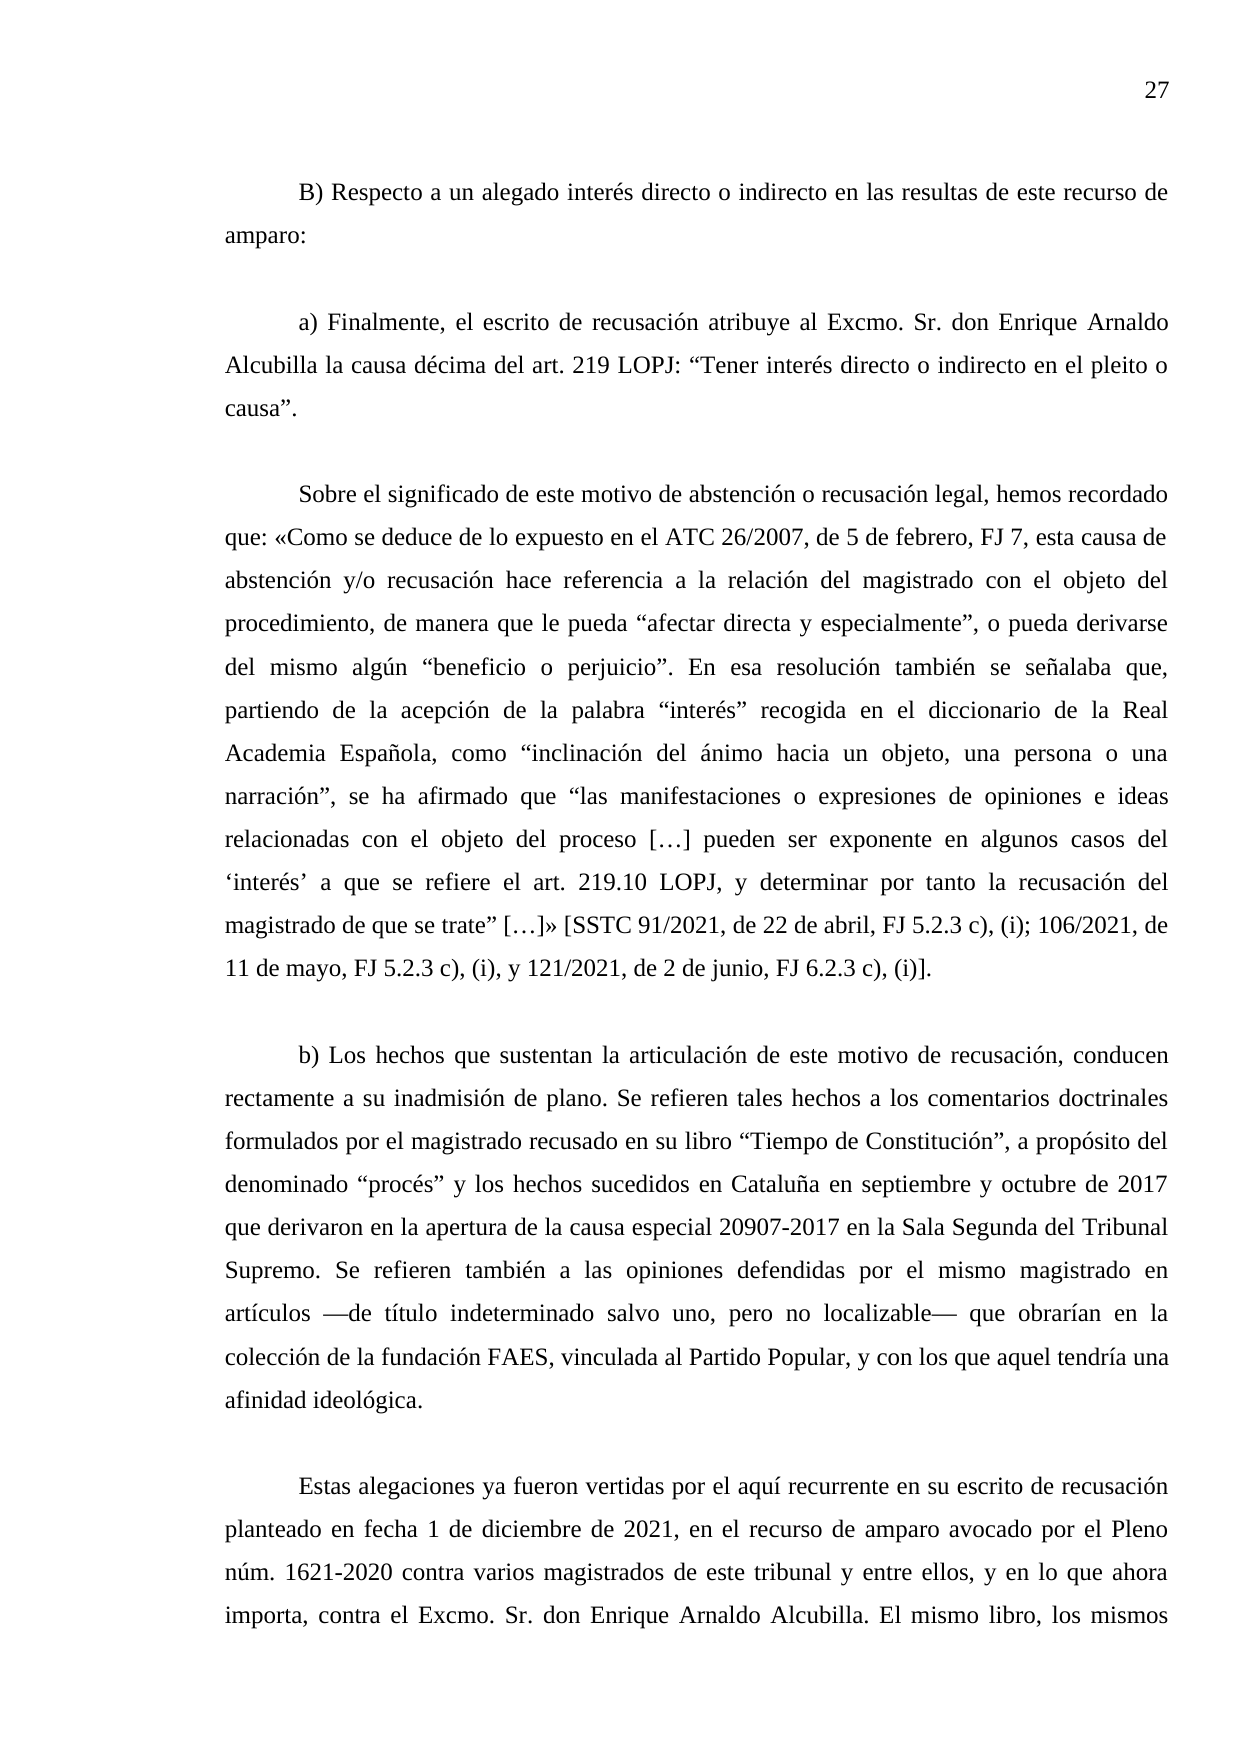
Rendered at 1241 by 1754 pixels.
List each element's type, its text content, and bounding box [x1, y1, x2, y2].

text Sobre el significado de este motivo de abstención o recusación legal, hemos recordado que: «Como se deduce de lo expuesto en el ATC 26/2007, de 5 de febrero, FJ 7, esta causa de abstención y/o recusación hace referencia a la relación del magistrado con el objeto del procedimiento, de manera que le pueda “afectar directa y especialmente”, o pueda derivarse del mismo algún “beneficio o perjuicio”. En esa resolución también se señalaba que, partiendo de la acepción de la palabra “interés” recogida en el diccionario de la Real Academia Española, como “inclinación del ánimo hacia un objeto, una persona o una narración”, se ha afirmado que “las manifestaciones o expresiones de opiniones e ideas relacionadas con el objeto del proceso […] pueden ser exponente en algunos casos del ‘interés’ a que se refiere el art. 219.10 LOPJ, y determinar por tanto la recusación del magistrado de que se trate” […]» [SSTC 91/2021, de 22 de abril, FJ 5.2.3 c), (i); 106/2021, de 11 de mayo, FJ 5.2.3 c), (i), y 121/2021, de 2 de junio, FJ 6.2.3 c), (i)]. [224, 479, 1169, 982]
text b) Los hechos que sustentan la articulación de este motivo de recusación, conducen rectamente a su inadmisión de plano. Se refieren tales hechos a los comentarios doctrinales formulados por el magistrado recusado en su libro “Tiempo de Constitución”, a propósito del denominado “procés” y los hechos sucedidos en Cataluña en septiembre y octubre de 2017 que derivaron en la apertura de la causa especial 20907-2017 en la Sala Segunda del Tribunal Supremo. Se refieren también a las opiniones defendidas por el mismo magistrado en artículos —de título indeterminado salvo uno, pero no localizable— que obrarían en la colección de la fundación FAES, vinculada al Partido Popular, y con los que aquel tendría una afinidad ideológica. [224, 1040, 1169, 1413]
text B) Respecto a un alegado interés directo o indirecto en las resultas de este recurso de amparo: [224, 177, 1169, 249]
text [224, 1471, 1169, 1629]
text a) Finalmente, el escrito de recusación atribuye al Excmo. Sr. don Enrique Arnaldo Alcubilla la causa décima del art. 219 LOPJ: “Tener interés directo o indirecto en el pleito o causa”. [224, 307, 1169, 422]
